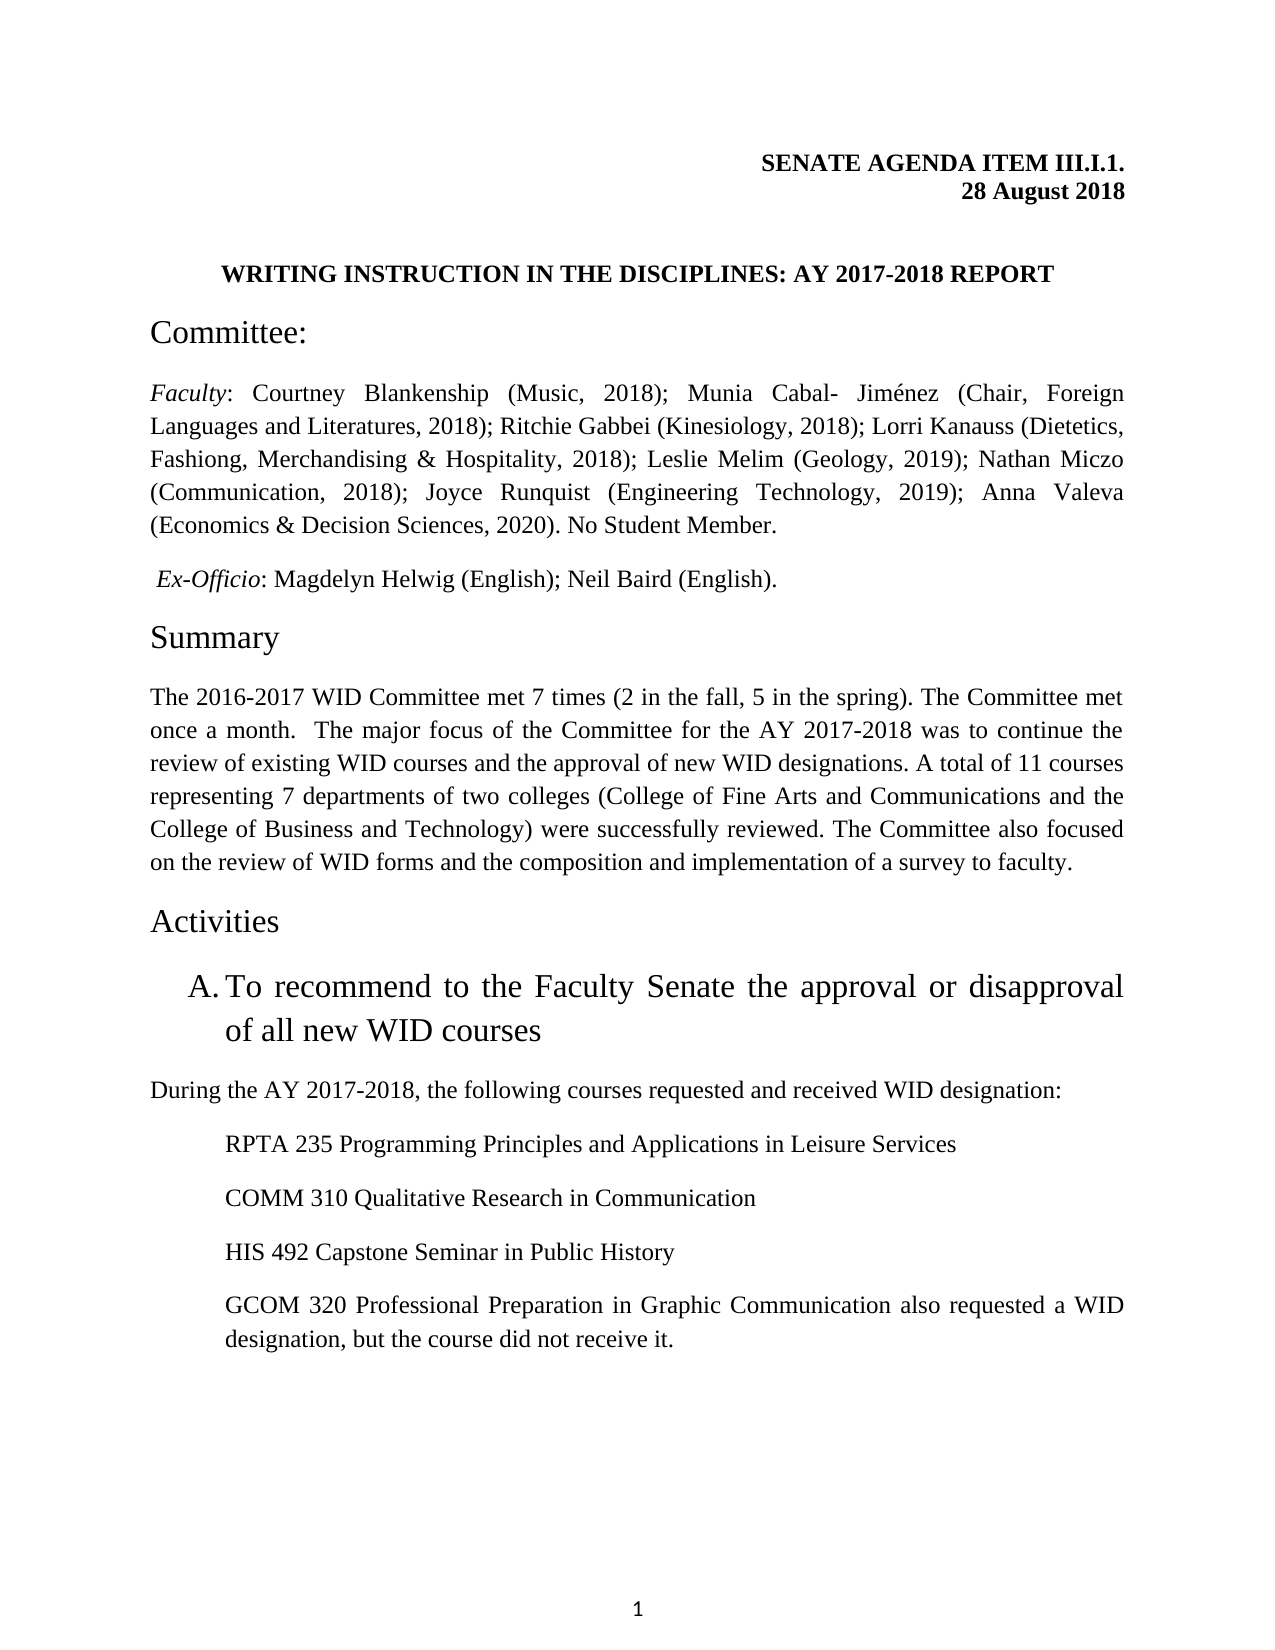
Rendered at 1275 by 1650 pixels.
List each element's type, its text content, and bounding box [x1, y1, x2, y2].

text Committee: [150, 313, 1125, 351]
subtitle WRITING INSTRUCTION IN THE DISCIPLINES: AY 2017-2018 REPORT [150, 259, 1125, 288]
text HIS 492 Capstone Seminar in Public History [150, 1237, 1125, 1266]
text COMM 310 Qualitative Research in Communication [150, 1183, 1125, 1212]
text SENATE AGENDA ITEM III.I.1. [150, 148, 1125, 176]
text GCOM 320 Professional Preparation in Graphic Communication also requested a WID designation, but the course did not receive it. [225, 1291, 1125, 1352]
text RPTA 235 Programming Principles and Applications in Leisure Services [150, 1129, 1125, 1158]
text Ex-Officio: Magdelyn Helwig (English); Neil Baird (English). [150, 564, 1125, 592]
text The 2016-2017 WID Committee met 7 times (2 in the fall, 5 in the spring). The Committee met once a month. The major focus of the Committee for the AY 2017-2018 was to continue the review of existing WID courses and the approval of new WID designations. A total of 11 courses representing 7 departments of two colleges (College of Fine Arts and Communications and the College of Business and Technology) were successfully reviewed. The Committee also focused on the review of WID forms and the composition and implementation of a survey to faculty. [150, 682, 1125, 876]
text 28 August 2018 [150, 176, 1125, 205]
list To recommend to the Faculty Senate the approval or disapproval of all new WID courses [187, 966, 1125, 1049]
text During the AY 2017-2018, the following courses requested and received WID designation: [150, 1075, 1125, 1104]
text Summary [150, 617, 1125, 656]
text Faculty: Courtney Blankenship (Music, 2018); Munia Cabal- Jiménez (Chair, Foreign Languages and Literatures, 2018); Ritchie Gabbei (Kinesiology, 2018); Lorri Kanauss (Dietetics, Fashiong, Merchandising & Hospitality, 2018); Leslie Melim (Geology, 2019); Nathan Miczo (Communication, 2018); Joyce Runquist (Engineering Technology, 2019); Anna Valeva (Economics & Decision Sciences, 2020). No Student Member. [150, 378, 1125, 538]
text Activities [150, 901, 1125, 940]
